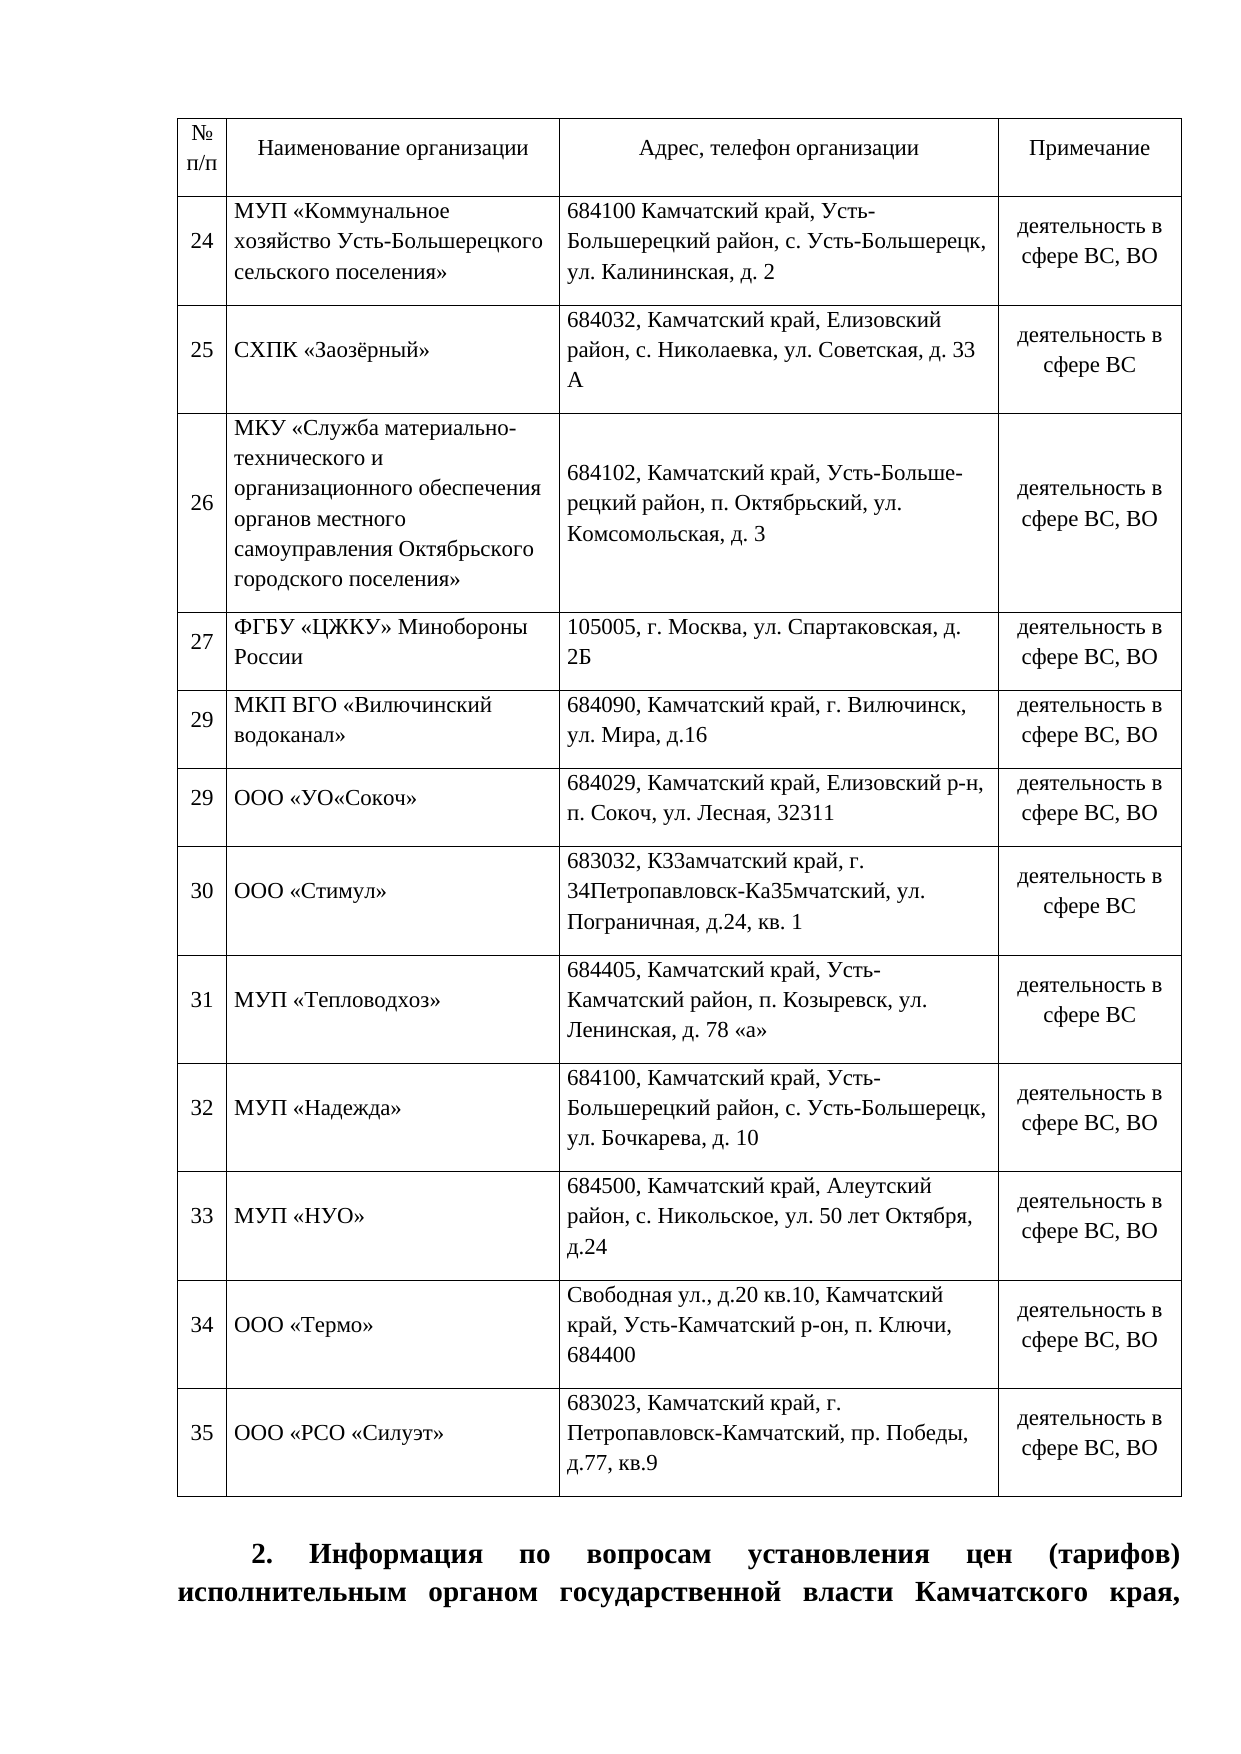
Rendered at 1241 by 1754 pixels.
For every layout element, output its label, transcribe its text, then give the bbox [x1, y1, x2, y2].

table_cell 34 [178, 1281, 226, 1388]
table_cell деятельность в сфере ВС, ВО [999, 691, 1181, 768]
table_cell деятельность в сфере ВС, ВО [999, 1172, 1181, 1279]
table_cell ООО «Стимул» [227, 847, 559, 954]
table_cell ООО «Термо» [227, 1281, 559, 1388]
table_cell 684102, Камчатский край, Усть-Больше-рецкий район, п. Октябрьский, ул. Комсомольская, д. 3 [560, 414, 998, 612]
table_cell МУП «Тепловодхоз» [227, 956, 559, 1063]
table_cell МУП «Коммунальное хозяйство Усть-Большерецкого сельского поселения» [227, 197, 559, 304]
table_cell 684405, Камчатский край, Усть-Камчатский район, п. Козыревск, ул. Ленинская, д. 78 «а» [560, 956, 998, 1063]
table_cell 27 [178, 613, 226, 690]
table_cell ООО «РСО «Силуэт» [227, 1389, 559, 1496]
table_cell 33 [178, 1172, 226, 1279]
table_cell деятельность в сфере ВС, ВО [999, 613, 1181, 690]
table_cell деятельность в сфере ВС [999, 956, 1181, 1063]
table_cell деятельность в сфере ВС, ВО [999, 414, 1181, 612]
table_cell деятельность в сфере ВС, ВО [999, 197, 1181, 304]
table_cell 29 [178, 769, 226, 846]
table_cell МКП ВГО «Вилючинский водоканал» [227, 691, 559, 768]
table_cell 105005, г. Москва, ул. Спартаковская, д. 2Б [560, 613, 998, 690]
table_cell 32 [178, 1064, 226, 1171]
table_cell 684032, Камчатский край, Елизовский район, с. Николаевка, ул. Советская, д. 33 А [560, 306, 998, 413]
table_header № п/п [178, 119, 226, 196]
table_cell 30 [178, 847, 226, 954]
table_header Примечание [999, 119, 1181, 196]
table_cell ООО «УО«Сокоч» [227, 769, 559, 846]
table_header Адрес, телефон организации [560, 119, 998, 196]
table_cell деятельность в сфере ВС [999, 847, 1181, 954]
table_cell деятельность в сфере ВС, ВО [999, 1389, 1181, 1496]
table_cell деятельность в сфере ВС, ВО [999, 1064, 1181, 1171]
table_cell 25 [178, 306, 226, 413]
table_cell ФГБУ «ЦЖКУ» Минобороны России [227, 613, 559, 690]
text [177, 1536, 1181, 1608]
table_cell 684100 Камчатский край, Усть-Большерецкий район, с. Усть-Большерецк, ул. Калининская, д. 2 [560, 197, 998, 304]
table_cell 31 [178, 956, 226, 1063]
table_cell МКУ «Служба материально-технического и организационного обеспечения органов местного самоуправления Октябрьского городского поселения» [227, 414, 559, 612]
table_cell 24 [178, 197, 226, 304]
table_cell Свободная ул., д.20 кв.10, Камчатский край, Усть-Камчатский р-он, п. Ключи, 684400 [560, 1281, 998, 1388]
table_cell 683032, К33амчатский край, г. 34Петропавловск-Ка35мчатский, ул. Пограничная, д.24, кв. 1 [560, 847, 998, 954]
table_cell 684029, Камчатский край, Елизовский р-н, п. Сокоч, ул. Лесная, 32311 [560, 769, 998, 846]
table_cell 683023, Камчатский край, г. Петропавловск-Камчатский, пр. Победы, д.77, кв.9 [560, 1389, 998, 1496]
table_cell 35 [178, 1389, 226, 1496]
table_cell МУП «Надежда» [227, 1064, 559, 1171]
table_cell МУП «НУО» [227, 1172, 559, 1279]
table_cell деятельность в сфере ВС [999, 306, 1181, 413]
table_cell 684500, Камчатский край, Алеутский район, с. Никольское, ул. 50 лет Октября, д.24 [560, 1172, 998, 1279]
table_cell 684090, Камчатский край, г. Вилючинск, ул. Мира, д.16 [560, 691, 998, 768]
table_cell 29 [178, 691, 226, 768]
table_cell СХПК «Заозёрный» [227, 306, 559, 413]
table_cell деятельность в сфере ВС, ВО [999, 1281, 1181, 1388]
table_cell 684100, Камчатский край, Усть-Большерецкий район, с. Усть-Большерецк, ул. Бочкарева, д. 10 [560, 1064, 998, 1171]
table_header Наименование организации [227, 119, 559, 196]
table_cell деятельность в сфере ВС, ВО [999, 769, 1181, 846]
table_cell 26 [178, 414, 226, 612]
